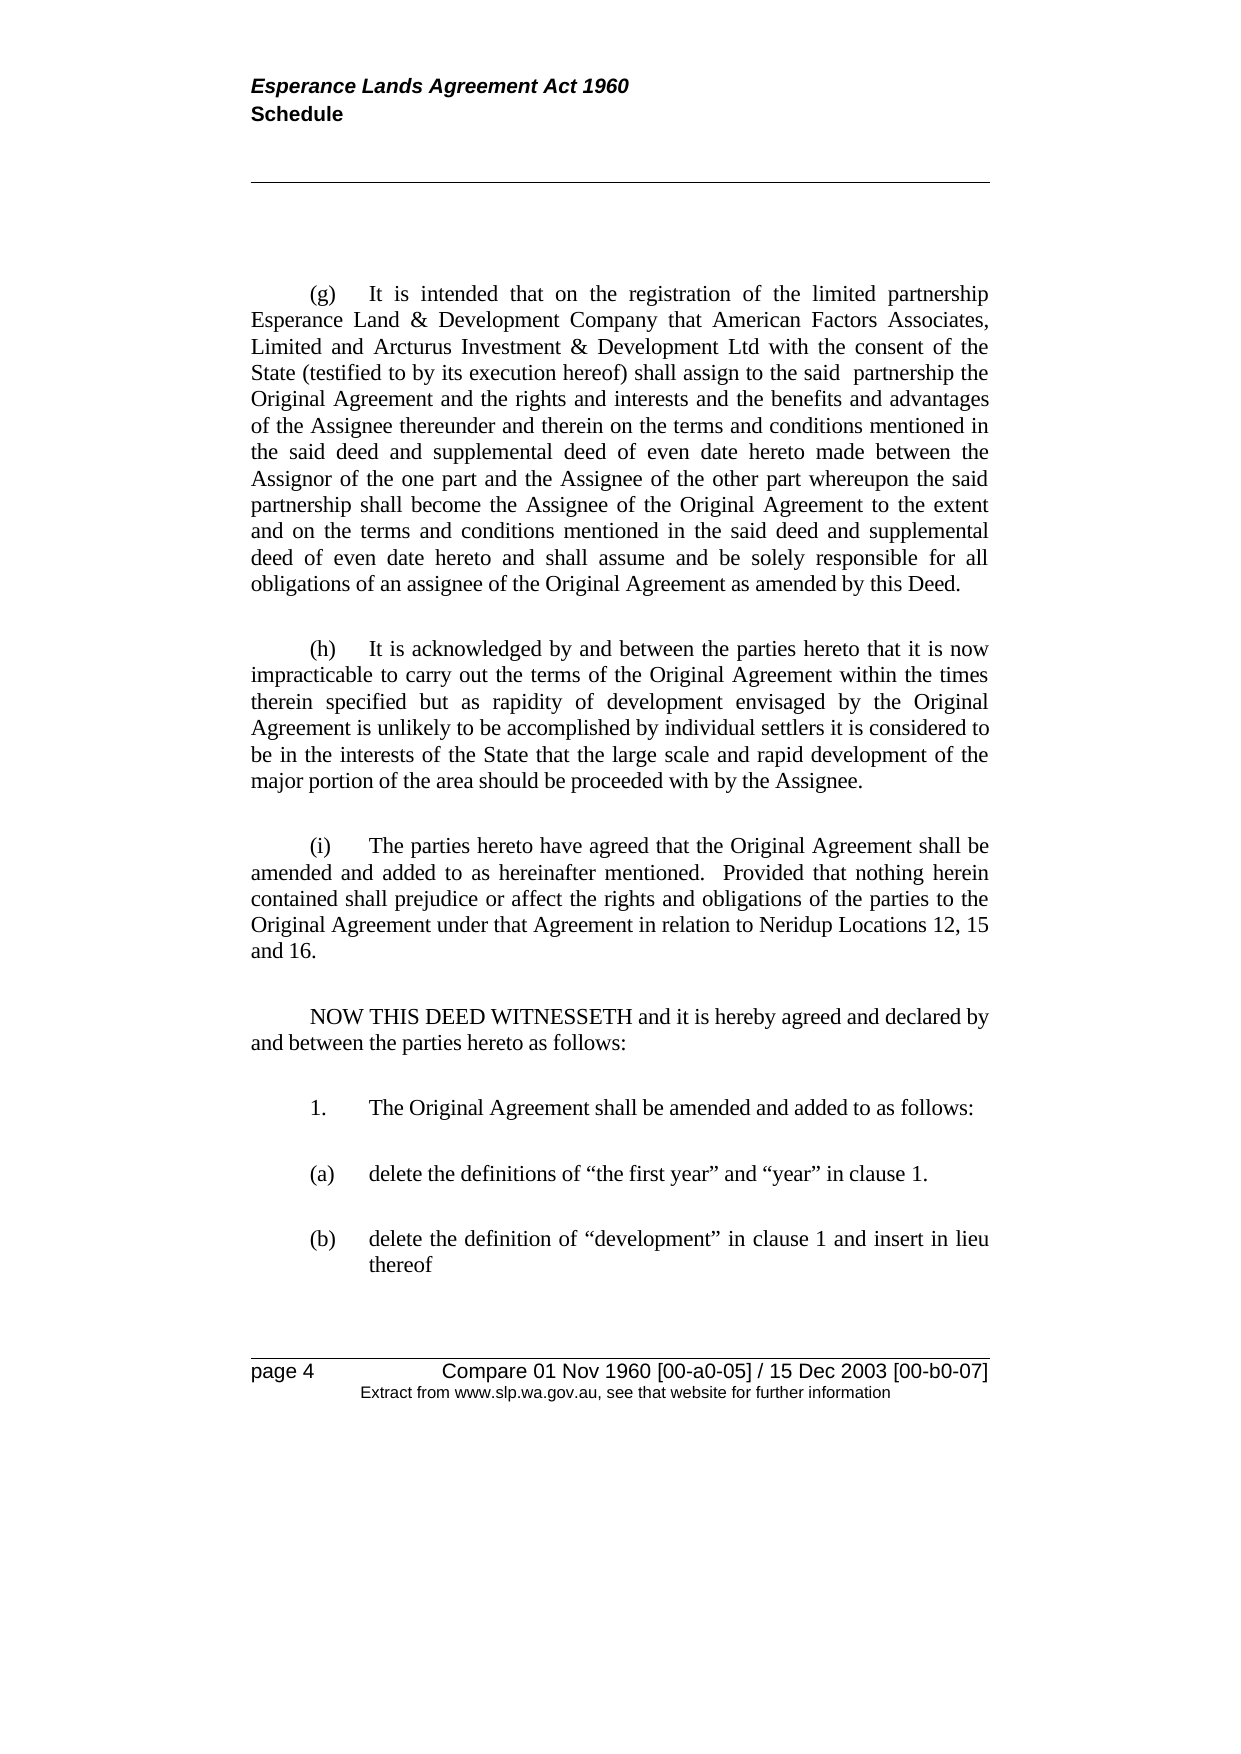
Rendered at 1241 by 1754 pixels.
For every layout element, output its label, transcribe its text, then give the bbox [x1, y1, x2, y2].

text (b) delete the definition of “development” in clause 1 and insert in lieu thereof [251, 1225, 990, 1277]
text (i) The parties hereto have agreed that the Original Agreement shall be amended and added to as hereinafter mentioned. Provided that nothing herein contained shall prejudice or affect the rights and obligations of the parties to the Original Agreement under that Agreement in relation to Neridup Locations 12, 15 and 16. [251, 832, 990, 964]
text 1. The Original Agreement shall be amended and added to as follows: [251, 1094, 990, 1121]
text (g) It is intended that on the registration of the limited partnership Esperance Land & Development Company that American Factors Associates, Limited and Arcturus Investment & Development Ltd with the consent of the State (testified to by its execution hereof) shall assign to the said partnership the Original Agreement and the rights and interests and the benefits and advantages of the Assignee thereunder and therein on the terms and conditions mentioned in the said deed and supplemental deed of even date hereto made between the Assignor of the one part and the Assignee of the other part whereupon the said partnership shall become the Assignee of the Original Agreement to the extent and on the terms and conditions mentioned in the said deed and supplemental deed of even date hereto and shall assume and be solely responsible for all obligations of an assignee of the Original Agreement as amended by this Deed. [251, 280, 990, 596]
text (h) It is acknowledged by and between the parties hereto that it is now impracticable to carry out the terms of the Original Agreement within the times therein specified but as rapidity of development envisaged by the Original Agreement is unlikely to be accomplished by individual settlers it is considered to be in the interests of the State that the large scale and rapid development of the major portion of the area should be proceeded with by the Assignee. [251, 635, 990, 793]
text (a) delete the definitions of “the first year” and “year” in clause 1. [251, 1159, 990, 1186]
text NOW THIS DEED WITNESSETH and it is hereby agreed and declared by and between the parties hereto as follows: [251, 1003, 990, 1056]
